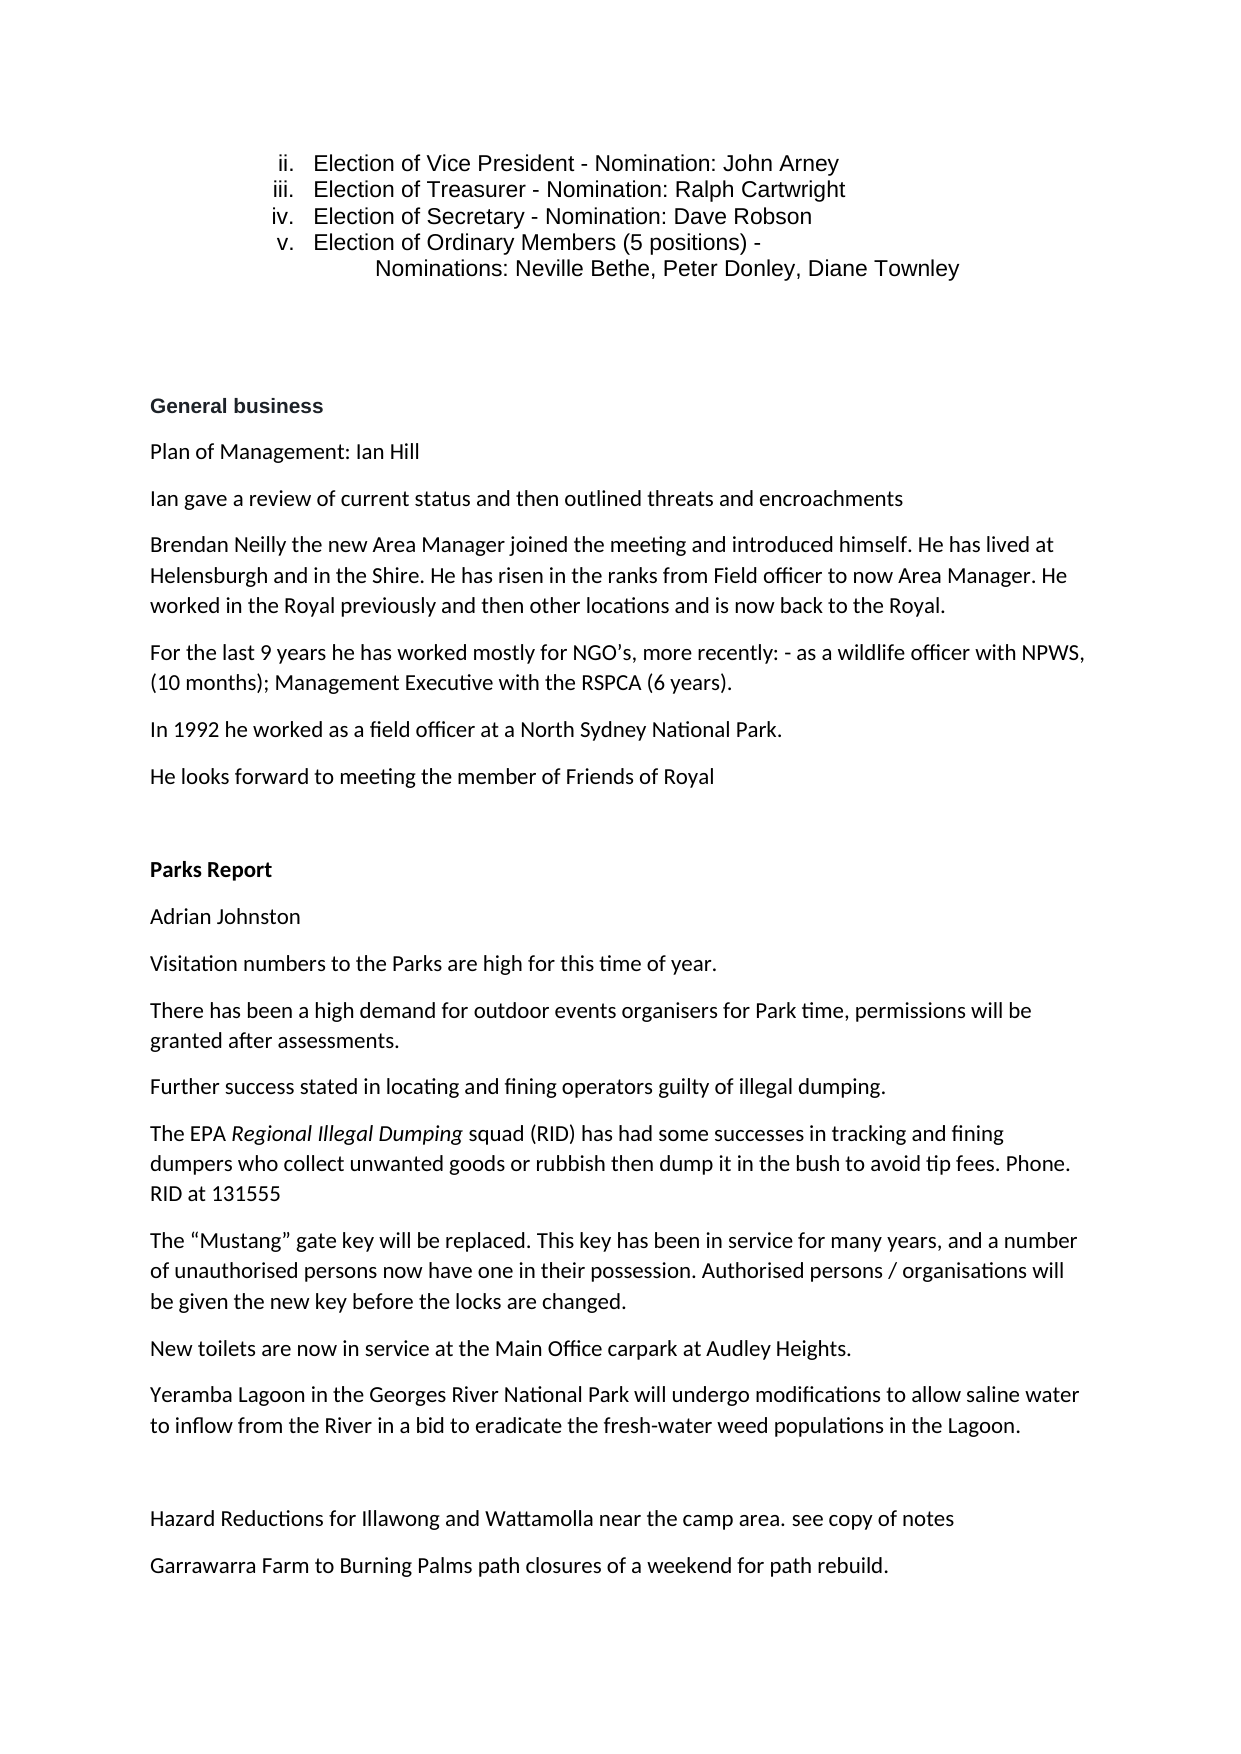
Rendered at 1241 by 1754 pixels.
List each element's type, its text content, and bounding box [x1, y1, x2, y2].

text He looks forward to meeting the member of Friends of Royal [150, 762, 1090, 790]
list Election of Ordinary Members (5 positions) - [294, 229, 1090, 255]
list Election of Secretary - Nomination: Dave Robson [294, 203, 1090, 229]
text Further success stated in locating and fining operators guilty of illegal dumping. [150, 1072, 1090, 1100]
text Parks Report [150, 856, 1090, 883]
text Ian gave a review of current status and then outlined threats and encroachments [150, 484, 1090, 512]
list Election of Vice President - Nomination: John Arney [294, 150, 1090, 176]
text The “Mustang” gate key will be replaced. This key has been in service for many years, and a number of unauthorised persons now have one in their possession. Authorised persons / organisations will be given the new key before the locks are changed. [150, 1226, 1090, 1315]
text Yeramba Lagoon in the Georges River National Park will undergo modifications to allow saline water to inflow from the River in a bid to eradicate the fresh-water weed populations in the Lagoon. [150, 1381, 1090, 1439]
text In 1992 he worked as a field officer at a North Sydney National Park. [150, 715, 1090, 743]
text Visitation numbers to the Parks are high for this time of year. [150, 949, 1090, 977]
text New toilets are now in service at the Main Office carpark at Audley Heights. [150, 1334, 1090, 1362]
text Hazard Reductions for Illawong and Wattamolla near the camp area. see copy of notes [150, 1504, 1090, 1532]
text General business [150, 394, 1090, 418]
text Brendan Neilly the new Area Manager joined the meeting and introduced himself. He has lived at Helensburgh and in the Shire. He has risen in the ranks from Field officer to now Area Manager. He worked in the Royal previously and then other locations and is now back to the Royal. [150, 531, 1090, 619]
text Garrawarra Farm to Burning Palms path closures of a weekend for path rebuild. [150, 1551, 1090, 1579]
text The EPA Regional Illegal Dumping squad (RID) has had some successes in tracking and fining dumpers who collect unwanted goods or rubbish then dump it in the bush to avoid tip fees. Phone. RID at 131555 [150, 1119, 1090, 1207]
text Adrian Johnston [150, 902, 1090, 930]
text For the last 9 years he has worked mostly for NGO’s, more recently: - as a wildlife officer with NPWS, (10 months); Management Executive with the RSPCA (6 years). [150, 638, 1090, 696]
text Nominations: Neville Bethe, Peter Donley, Diane Townley [294, 255, 1090, 282]
text Plan of Management: Ian Hill [150, 437, 1090, 465]
list Election of Treasurer - Nomination: Ralph Cartwright [294, 176, 1090, 203]
text There has been a high demand for outdoor events organisers for Park time, permissions will be granted after assessments. [150, 996, 1090, 1054]
